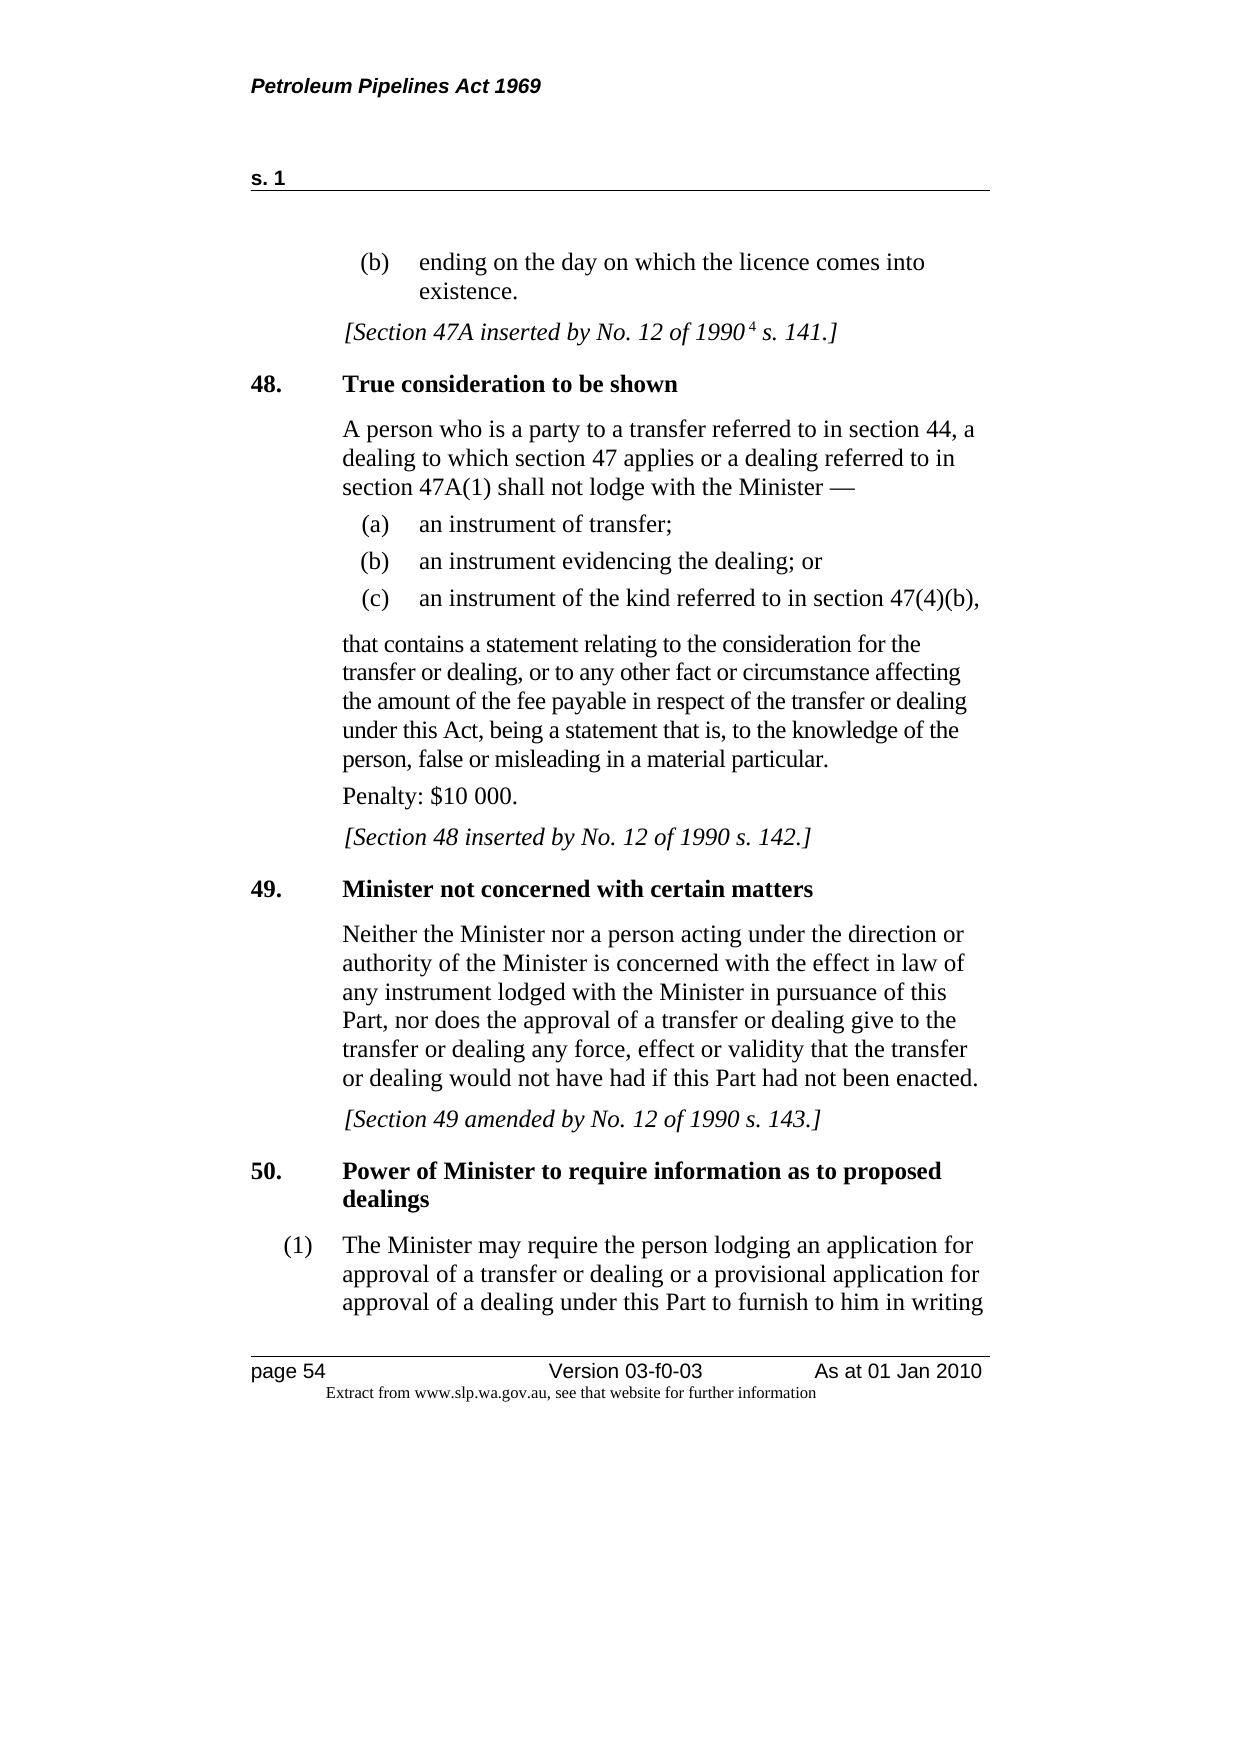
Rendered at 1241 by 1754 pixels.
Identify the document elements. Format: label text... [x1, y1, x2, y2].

text [Section 47A inserted by No. 12 of 1990 4 s. 141.] [251, 317, 990, 346]
text [Section 48 inserted by No. 12 of 1990 s. 142.] [251, 822, 990, 851]
text [Section 49 amended by No. 12 of 1990 s. 143.] [251, 1104, 990, 1133]
subtitle 50. Power of Minister to require information as to proposed dealings [251, 1156, 990, 1213]
text that contains a statement relating to the consideration for the transfer or dealing, or to any other fact or circumstance affecting the amount of the fee payable in respect of the transfer or dealing under this Act, being a statement that is, to the knowledge of the person, false or misleading in a material particular. [251, 629, 990, 772]
subtitle 48. True consideration to be shown [251, 369, 990, 398]
text (b) ending on the day on which the licence comes into existence. [251, 247, 990, 305]
text (a) an instrument of transfer; [251, 509, 990, 538]
text Penalty: $10 000. [251, 781, 990, 809]
text (b) an instrument evidencing the dealing; or [251, 546, 990, 575]
subtitle 49. Minister not concerned with certain matters [251, 874, 990, 902]
text (c) an instrument of the kind referred to in section 47(4)(b), [251, 583, 990, 612]
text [251, 1230, 990, 1316]
text A person who is a party to a transfer referred to in section 44, a dealing to which section 47 applies or a dealing referred to in section 47A(1) shall not lodge with the Minister — [251, 414, 990, 501]
text Neither the Minister nor a person acting under the direction or authority of the Minister is concerned with the effect in law of any instrument lodged with the Minister in pursuance of this Part, nor does the approval of a transfer or dealing give to the transfer or dealing any force, effect or validity that the transfer or dealing would not have had if this Part had not been enacted. [251, 919, 990, 1092]
